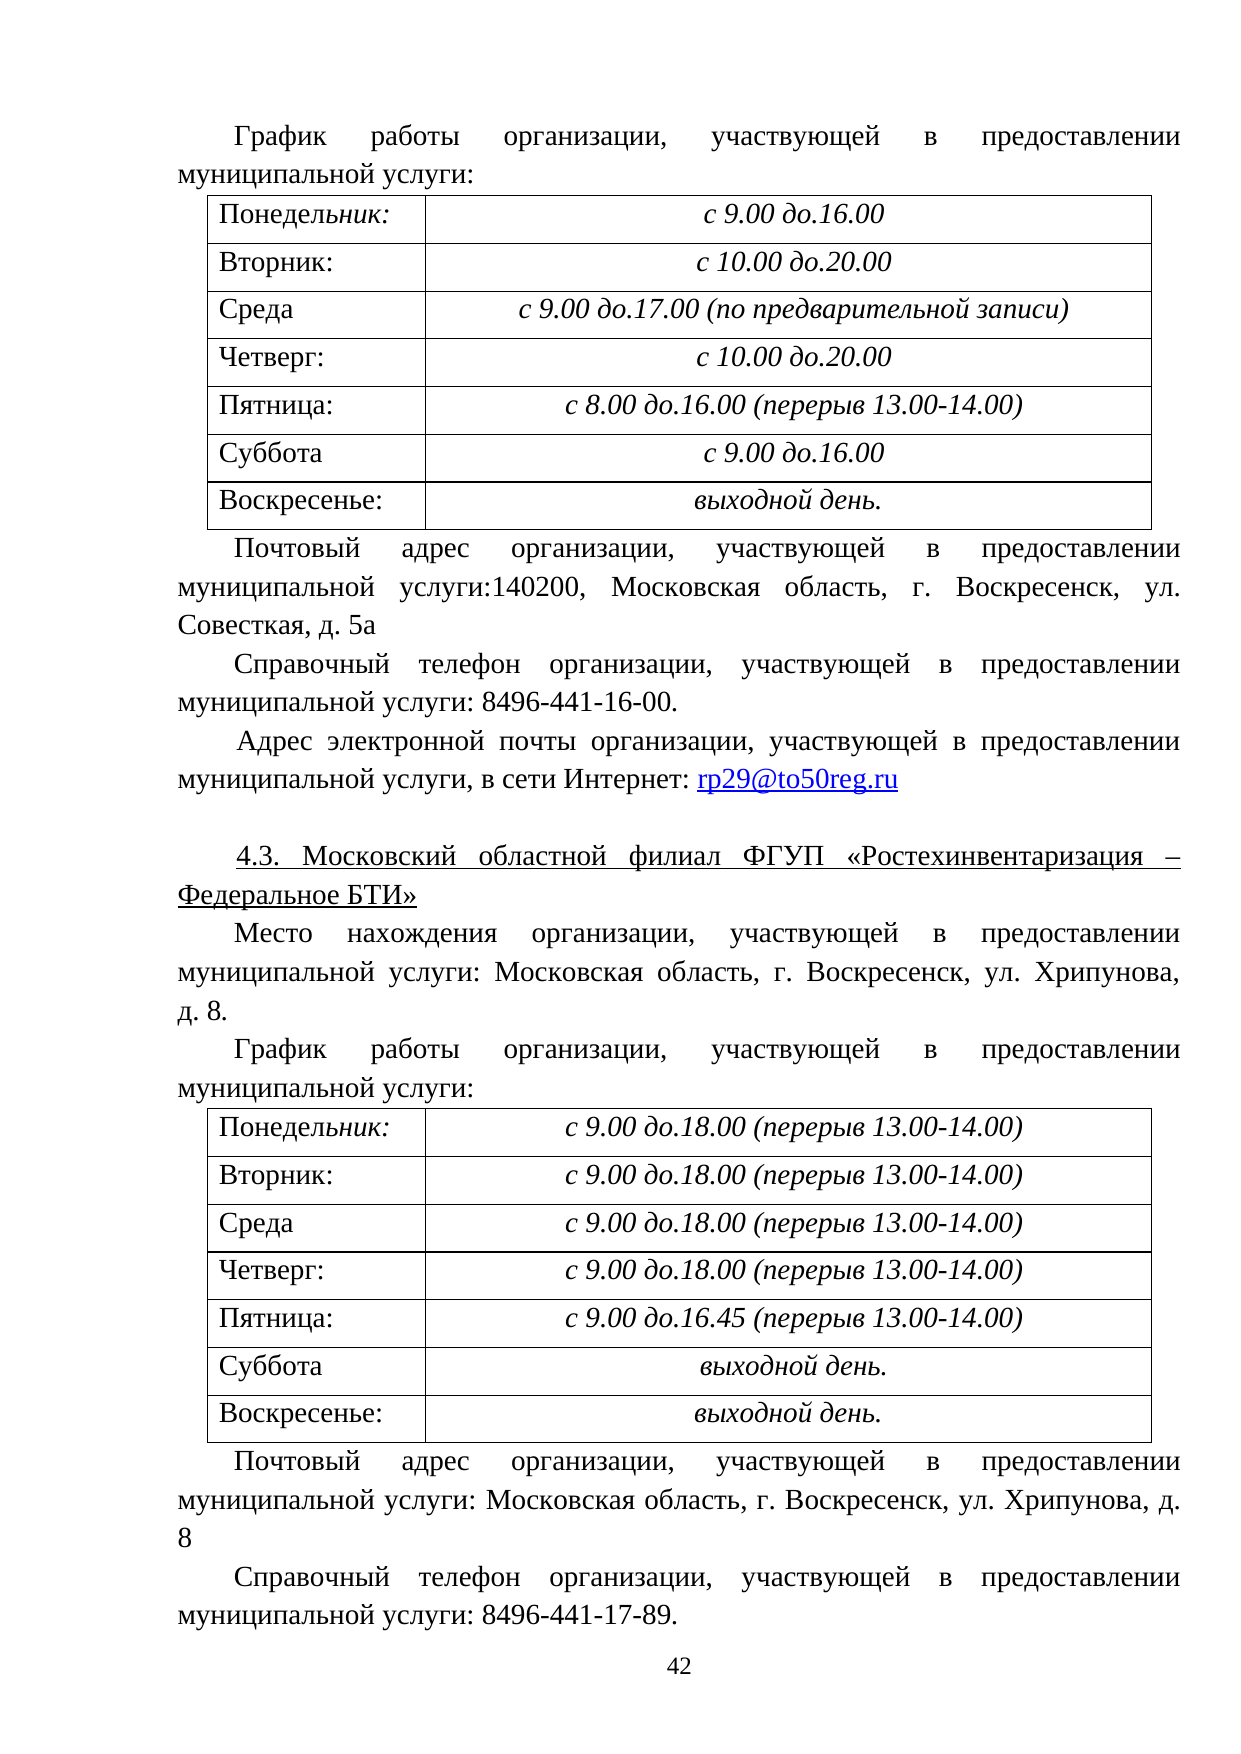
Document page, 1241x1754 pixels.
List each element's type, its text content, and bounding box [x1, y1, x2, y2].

table_cell Четверг: [208, 339, 425, 386]
table_cell Четверг: [208, 1253, 425, 1299]
table_cell Пятница: [208, 1300, 425, 1347]
table_cell Воскресенье: [208, 1396, 425, 1442]
table_cell с 9.00 до.18.00 (перерыв 13.00-14.00) [426, 1205, 1151, 1251]
table_cell с 9.00 до.16.45 (перерыв 13.00-14.00) [426, 1300, 1151, 1347]
table_cell Суббота [208, 435, 425, 481]
table_cell выходной день. [426, 483, 1151, 529]
table_cell с 10.00 до.20.00 [426, 339, 1151, 386]
table_cell с 9.00 до.17.00 (по предварительной записи) [426, 292, 1151, 338]
table_header с 9.00 до.18.00 (перерыв 13.00-14.00) [426, 1109, 1151, 1156]
text 4.3. Московский областной филиал ФГУП «Ростехинвентаризация – Федеральное БТИ» [177, 838, 1181, 911]
text Место нахождения организации, участвующей в предоставлении муниципальной услуги: Московская область, г. Воскресенск, ул. Хрипунова, д. 8. [177, 916, 1181, 1026]
text График работы организации, участвующей в предоставлении муниципальной услуги: [177, 1031, 1181, 1103]
table_header с 9.00 до.16.00 [426, 196, 1151, 243]
table_cell с 9.00 до.18.00 (перерыв 13.00-14.00) [426, 1157, 1151, 1204]
table_cell Вторник: [208, 1157, 425, 1204]
table_cell Суббота [208, 1348, 425, 1394]
text Почтовый адрес организации, участвующей в предоставлении муниципальной услуги:140200, Московская область, г. Воскресенск, ул. Совесткая, д. 5а [177, 530, 1181, 641]
text Справочный телефон организации, участвующей в предоставлении муниципальной услуги: 8496-441-17-89. [177, 1559, 1181, 1631]
table_header Понедельник: [208, 196, 425, 243]
table_cell выходной день. [426, 1348, 1151, 1394]
table_cell Воскресенье: [208, 483, 425, 529]
table_cell с 9.00 до.16.00 [426, 435, 1151, 481]
text Почтовый адрес организации, участвующей в предоставлении муниципальной услуги: Московская область, г. Воскресенск, ул. Хрипунова, д. 8 [177, 1443, 1181, 1554]
table_cell выходной день. [426, 1396, 1151, 1442]
table_cell с 9.00 до.18.00 (перерыв 13.00-14.00) [426, 1253, 1151, 1299]
text График работы организации, участвующей в предоставлении муниципальной услуги: [177, 118, 1181, 190]
text Адрес электронной почты организации, участвующей в предоставлении муниципальной услуги, в сети Интернет: rp29@to50reg.ru [177, 723, 1181, 795]
text Справочный телефон организации, участвующей в предоставлении муниципальной услуги: 8496-441-16-00. [177, 646, 1181, 718]
table_cell Среда [208, 292, 425, 338]
table_cell с 8.00 до.16.00 (перерыв 13.00-14.00) [426, 387, 1151, 434]
table_cell Среда [208, 1205, 425, 1251]
table_header Понедельник: [208, 1109, 425, 1156]
table_cell с 10.00 до.20.00 [426, 244, 1151, 291]
table_cell Пятница: [208, 387, 425, 434]
table_cell Вторник: [208, 244, 425, 291]
